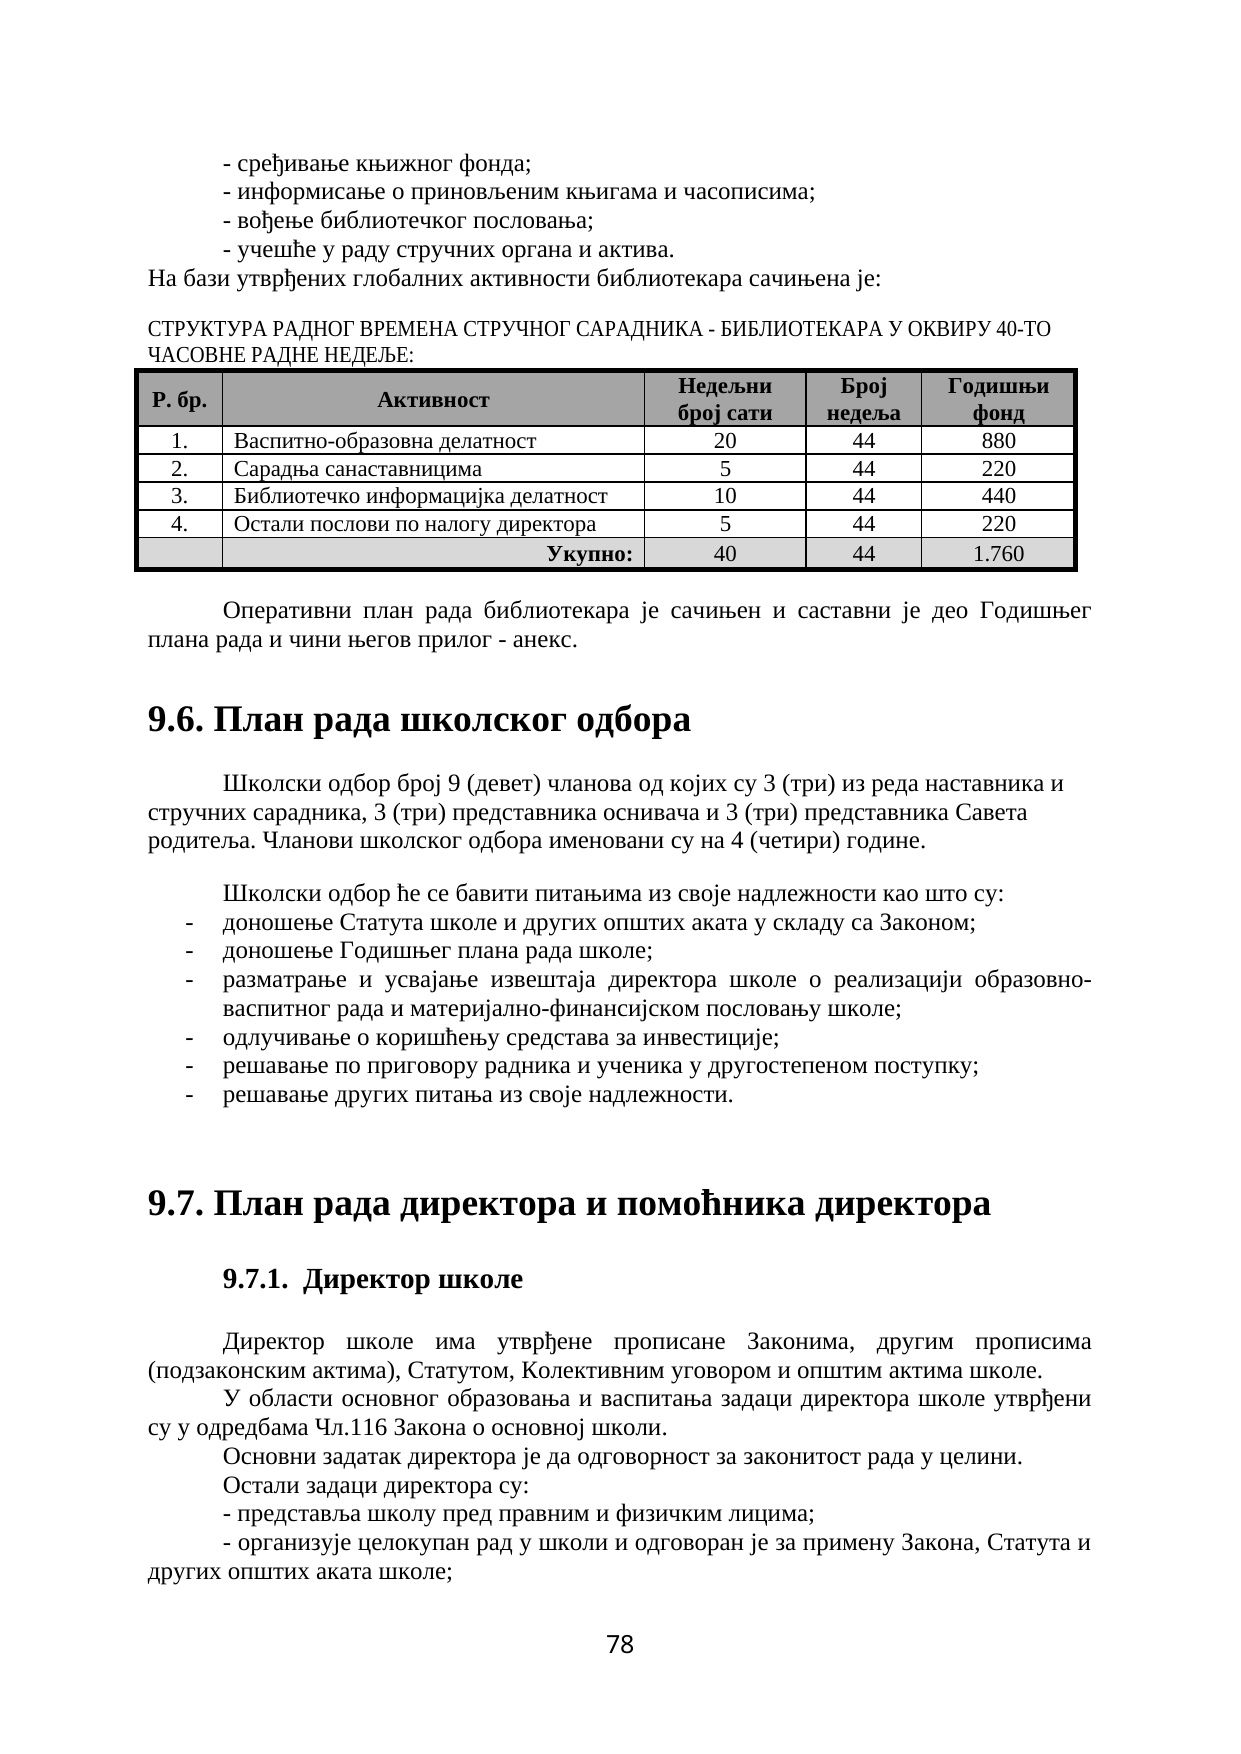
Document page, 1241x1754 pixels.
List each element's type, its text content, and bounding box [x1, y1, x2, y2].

list решавање других питања из своје надлежности. [185, 1079, 1093, 1108]
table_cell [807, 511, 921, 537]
text Школски одбор број 9 (девет) чланова од којих су 3 (три) из реда наставника и стручних сарадника, 3 (три) представника оснивача и 3 (три) представника Савета родитеља. Чланови школског одбора именовани су на 4 (четири) године. [148, 768, 1093, 854]
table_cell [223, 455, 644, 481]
text 9.7. План рада директора и помоћника директора [148, 1180, 1093, 1223]
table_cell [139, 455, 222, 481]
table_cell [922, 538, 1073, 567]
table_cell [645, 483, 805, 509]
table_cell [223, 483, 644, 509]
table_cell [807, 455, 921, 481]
text Основни задатак директора је да одговорност за законитост рада у целини. [148, 1441, 1093, 1470]
list одлучивање о коришћењу средстава за инвестиције; [185, 1022, 1093, 1050]
text Школски одбор ће се бавити питањима из своје надлежности као што су: [148, 878, 1093, 907]
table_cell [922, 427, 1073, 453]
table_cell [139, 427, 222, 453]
text На бази утврђених глобалних активности библиотекара сачињена је: [148, 263, 1093, 291]
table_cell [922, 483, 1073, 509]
list доношење Годишњег плана рада школе; [185, 935, 1093, 964]
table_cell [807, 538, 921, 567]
list разматрање и усвајање извештаја директора школе о реализацији образовно-васпитног рада и материјално-финансијском пословању школе; [185, 964, 1093, 1022]
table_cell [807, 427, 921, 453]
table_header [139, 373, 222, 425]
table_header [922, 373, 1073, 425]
text У области основног образовања и васпитања задаци директора школе утврђени су у одредбама Чл.116 Закона о основној школи. [148, 1383, 1093, 1441]
text 9.6. План рада школског одбора [148, 697, 1093, 740]
list доношење Статута школе и других општих аката у складу са Законом; [185, 907, 1093, 935]
text Остали задаци директора су: [148, 1470, 1093, 1498]
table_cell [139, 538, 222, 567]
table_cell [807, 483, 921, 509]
list решавање по приговору радника и ученика у другостепеном поступку; [185, 1050, 1093, 1079]
text - представља школу пред правним и физичким лицима; [148, 1498, 1093, 1527]
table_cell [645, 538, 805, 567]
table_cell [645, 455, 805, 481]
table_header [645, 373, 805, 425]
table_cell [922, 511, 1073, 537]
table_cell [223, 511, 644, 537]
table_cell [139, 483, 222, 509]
text СТРУКТУРА РАДНОГ ВРЕМЕНА СТРУЧНОГ САРАДНИКА - БИБЛИОТЕКАРА У ОКВИРУ 40-ТО ЧАСОВНЕ РАДНЕ НЕДЕЉЕ: [148, 315, 1093, 368]
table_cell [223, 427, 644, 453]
text 9.7.1. Директор школе [148, 1261, 1093, 1295]
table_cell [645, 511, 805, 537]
text - сређивање књижног фонда; [148, 148, 1093, 176]
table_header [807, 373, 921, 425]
text - информисање о приновљеним књигама и часописима; [148, 176, 1093, 205]
text - вођење библиотечког пословања; [148, 205, 1093, 234]
text Оперативни план рада библиотекара је сачињен и саставни је део Годишњег плана рада и чини његов прилог - анекс. [148, 596, 1093, 653]
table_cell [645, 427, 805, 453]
text - учешће у раду стручних органа и актива. [148, 234, 1093, 263]
text Директор школе има утврђене прописане Законима, другим прописима (подзаконским актима), Статутом, Колективним уговором и општим актима школе. [148, 1326, 1093, 1383]
text - организује целокупан рад у школи и одговоран је за примену Закона, Статута и других општих аката школе; [148, 1527, 1093, 1585]
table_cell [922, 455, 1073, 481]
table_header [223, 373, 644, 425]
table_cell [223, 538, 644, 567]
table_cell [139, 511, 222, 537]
